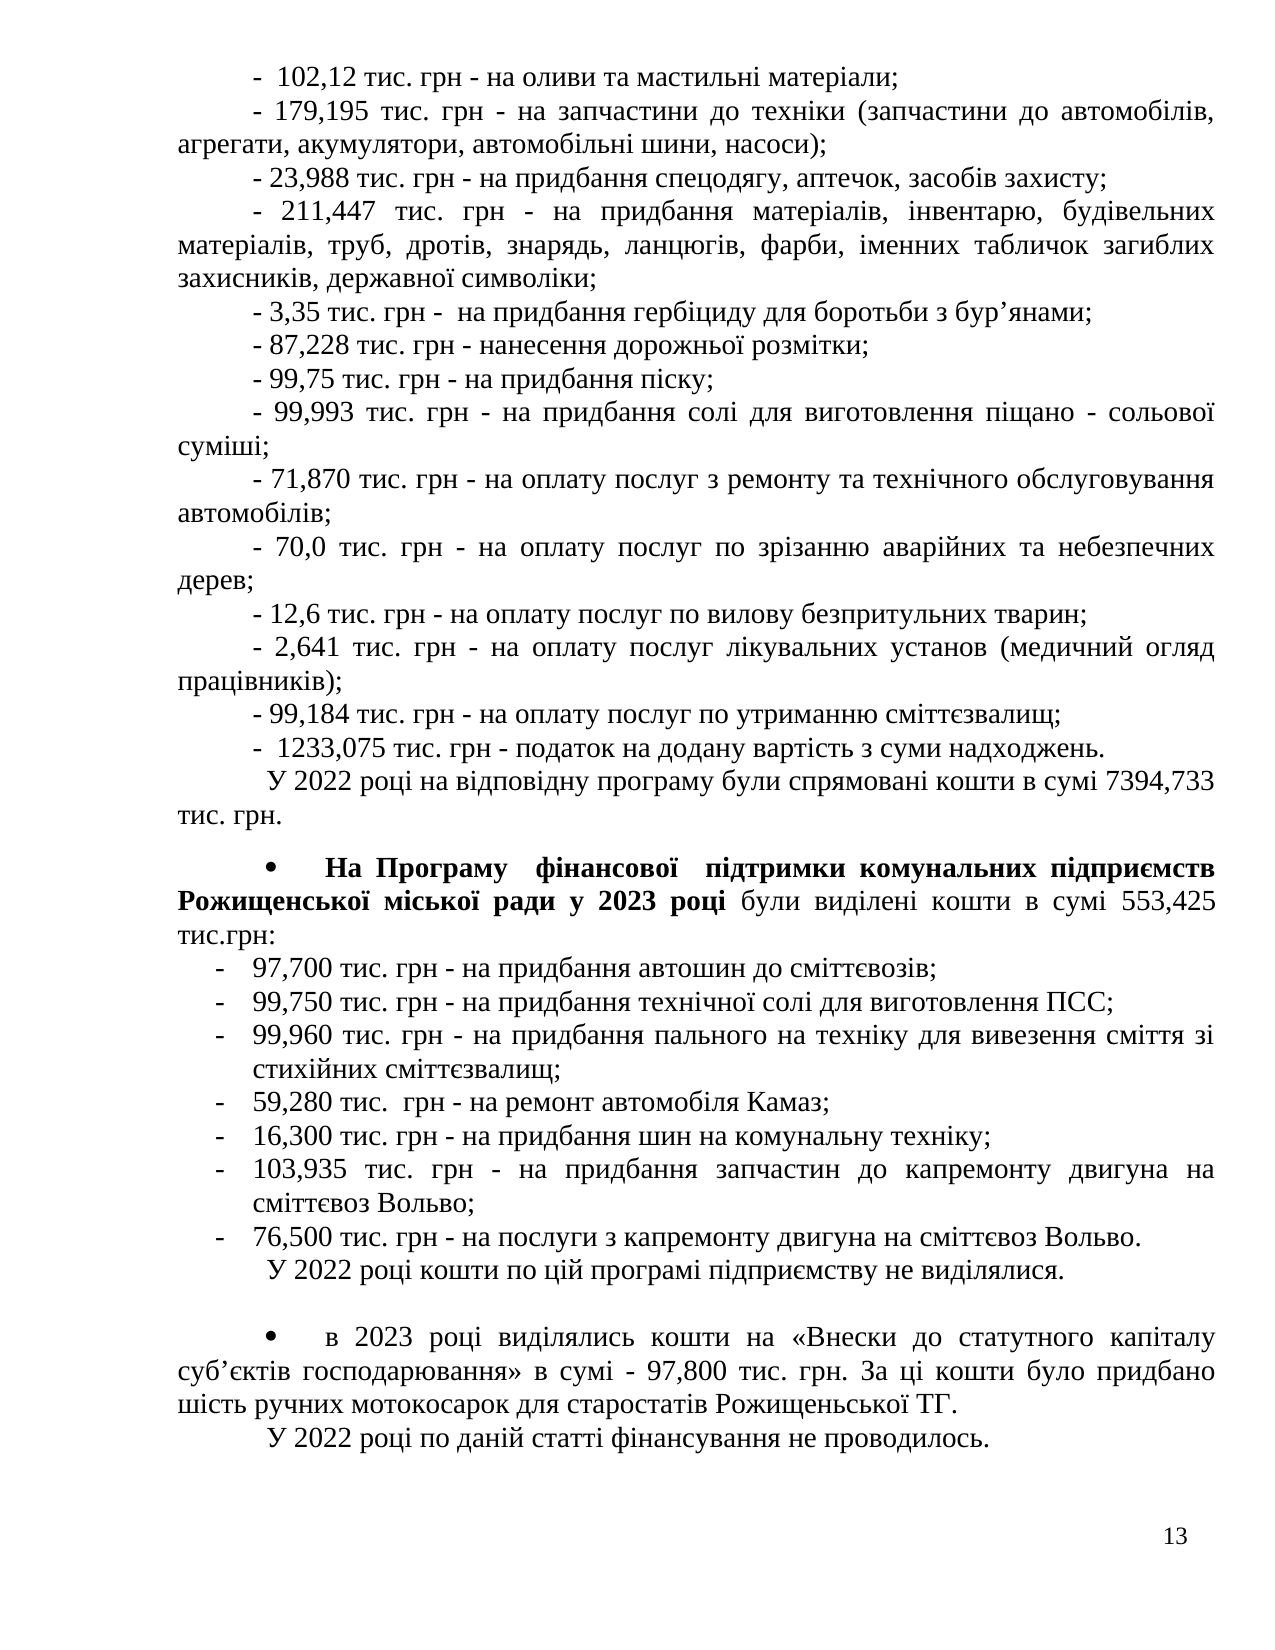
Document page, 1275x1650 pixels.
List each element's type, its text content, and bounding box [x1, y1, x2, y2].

list - 99,75 тис. грн - на придбання піску; [177, 361, 1216, 394]
list - 99,184 тис. грн - на оплату послуг по утриманню сміттєзвалищ; [177, 696, 1216, 730]
list - 12,6 тис. грн - на оплату послуг по вилову безпритульних тварин; [177, 596, 1216, 629]
list 97,700 тис. грн - на придбання автошин до сміттєвозів; [215, 950, 1216, 984]
list 16,300 тис. грн - на придбання шин на комунальну техніку; [215, 1118, 1216, 1152]
text У 2022 році на відповідну програму були спрямовані кошти в сумі 7394,733 тис. грн. [177, 763, 1216, 831]
list 103,935 тис. грн - на придбання запчастин до капремонту двигуна на сміттєвоз Вольво; [215, 1152, 1216, 1219]
list - 2,641 тис. грн - на оплату послуг лікувальних установ (медичний огляд працівників); [177, 629, 1216, 696]
list 76,500 тис. грн - на послуги з капремонту двигуна на сміттєвоз Вольво. [215, 1219, 1216, 1252]
list - 87,228 тис. грн - нанесення дорожньої розмітки; [177, 327, 1216, 361]
list - 179,195 тис. грн - на запчастини до техніки (запчастини до автомобілів, агрегати, акумулятори, автомобільні шини, насоси); [177, 93, 1216, 160]
list - 70,0 тис. грн - на оплату послуг по зрізанню аварійних та небезпечних дерев; [177, 529, 1216, 596]
list 99,750 тис. грн - на придбання технічної солі для виготовлення ПСС; [215, 984, 1216, 1017]
list - 99,993 тис. грн - на придбання солі для виготовлення піщано - сольової суміші; [177, 394, 1216, 462]
list 59,280 тис. грн - на ремонт автомобіля Камаз; [215, 1084, 1216, 1118]
list - 102,12 тис. грн - на оливи та мастильні матеріали; [177, 59, 1216, 93]
list - 71,870 тис. грн - на оплату послуг з ремонту та технічного обслуговування автомобілів; [177, 462, 1216, 529]
list в 2023 році виділялись кошти на «Внески до статутного капіталу суб’єктів господарювання» в сумі - 97,800 тис. грн. За ці кошти було придбано шість ручних мотокосарок для старостатів Рожищеньської ТГ. [177, 1319, 1216, 1420]
list На Програму фінансової підтримки комунальних підприємств Рожищенської міської ради у 2023 році були виділені кошти в сумі 553,425 тис.грн: [177, 850, 1216, 950]
list 99,960 тис. грн - на придбання пального на техніку для вивезення сміття зі стихійних сміттєзвалищ; [215, 1017, 1216, 1084]
list У 2022 році кошти по цій програмі підприємству не виділялися. [177, 1252, 1216, 1286]
list У 2022 році по даній статті фінансування не проводилось. [177, 1420, 1216, 1454]
list - 23,988 тис. грн - на придбання спецодягу, аптечок, засобів захисту; [177, 160, 1216, 193]
list - 3,35 тис. грн - на придбання гербіциду для боротьби з бур’янами; [177, 294, 1216, 327]
list - 211,447 тис. грн - на придбання матеріалів, інвентарю, будівельних матеріалів, труб, дротів, знарядь, ланцюгів, фарби, іменних табличок загиблих захисників, державної символіки; [177, 193, 1216, 294]
list - 1233,075 тис. грн - податок на додану вартість з суми надходжень. [177, 730, 1216, 763]
